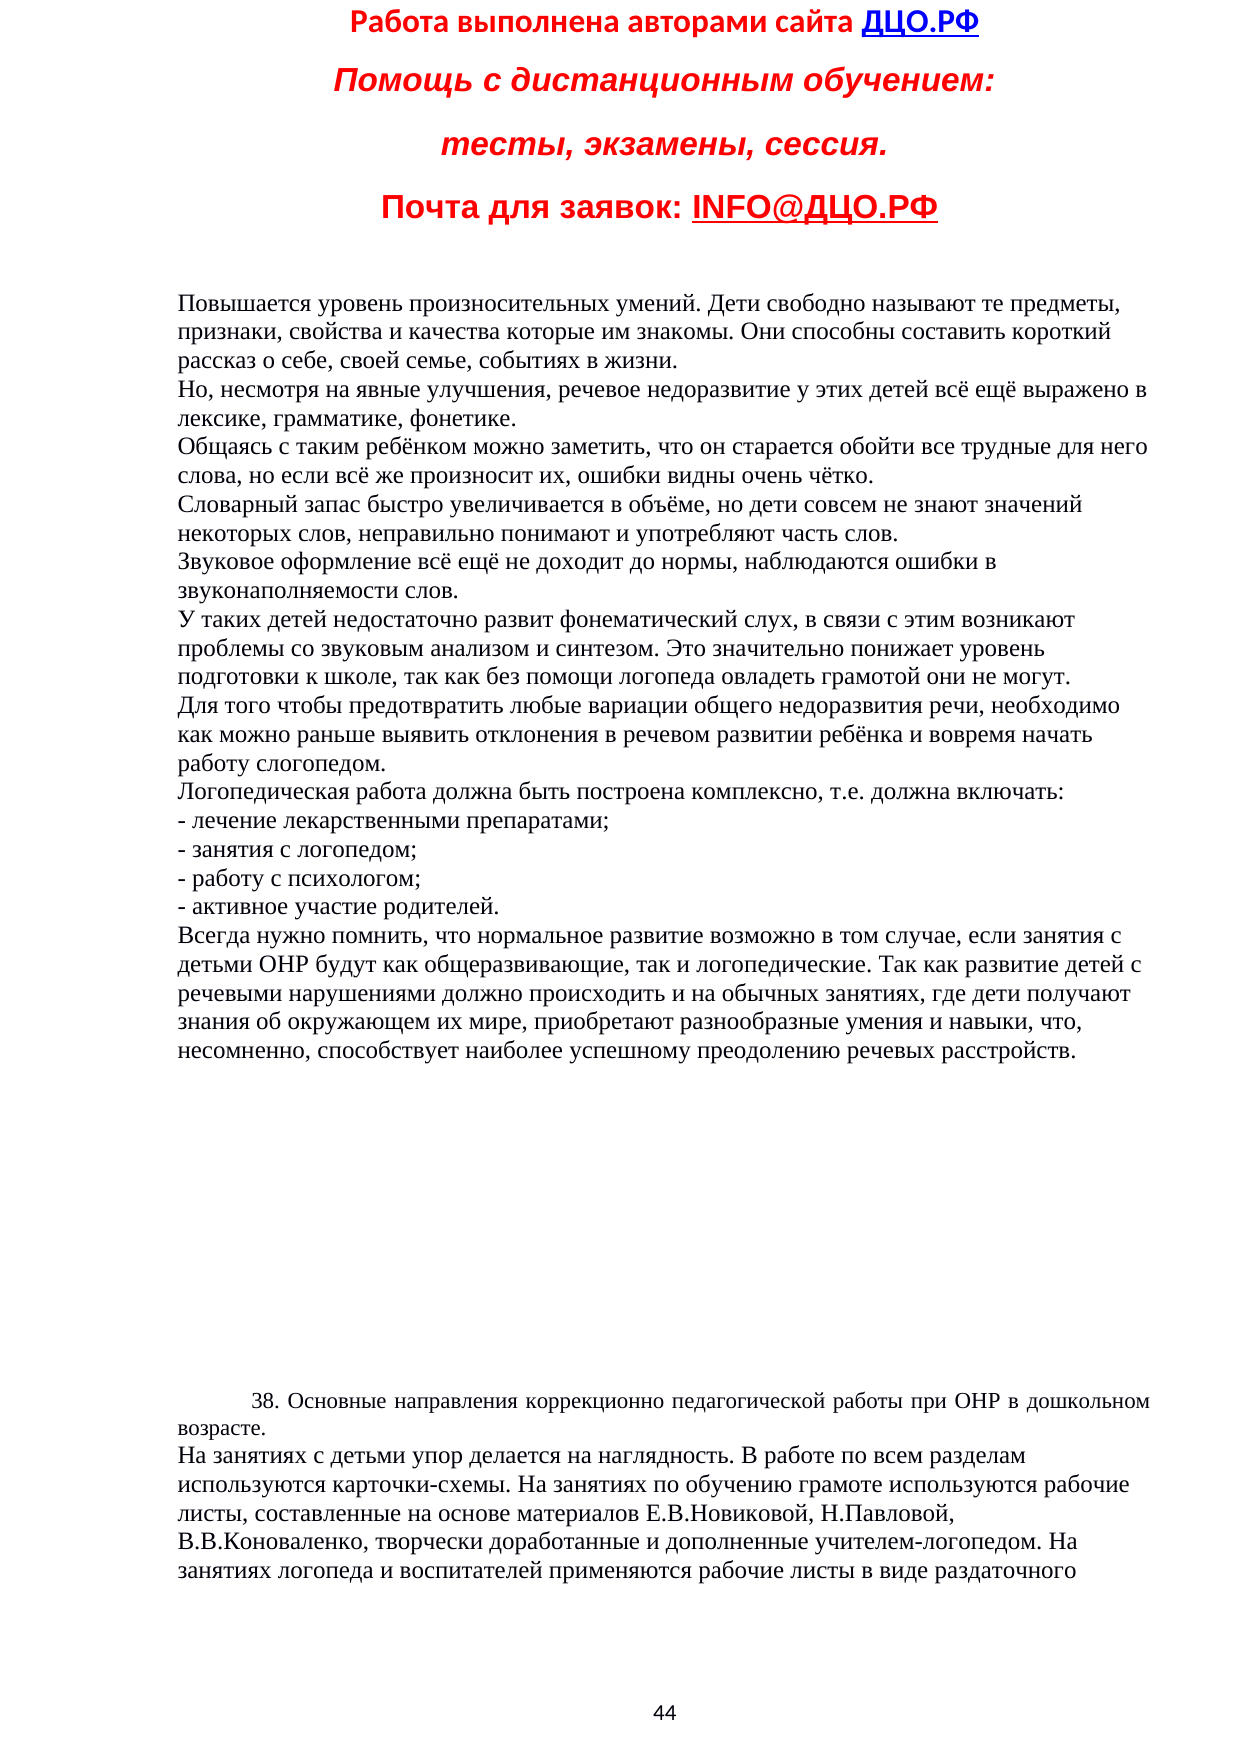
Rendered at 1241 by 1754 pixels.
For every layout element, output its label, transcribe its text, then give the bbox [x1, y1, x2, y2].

text Всегда нужно помнить, что нормальное развитие возможно в том случае, если занятия с детьми ОНР будут как общеразвивающие, так и логопедические. Так как развитие детей с речевыми нарушениями должно происходить и на обычных занятиях, где дети получают знания об окружающем их мире, приобретают разнообразные умения и навыки, что, несомненно, способствует наиболее успешному преодолению речевых расстройств. [177, 920, 1152, 1064]
text - занятия с логопедом; [177, 834, 1152, 863]
text 38. Основные направления коррекционно педагогической работы при ОНР в дошкольном возрасте. [177, 1387, 1152, 1440]
text Звуковое оформление всё ещё не доходит до нормы, наблюдаются ошибки в звуконаполняемости слов. [177, 546, 1152, 604]
text Но, несмотря на явные улучшения, речевое недоразвитие у этих детей всё ещё выражено в лексике, грамматике, фонетике. [177, 374, 1152, 431]
text Общаясь с таким ребёнком можно заметить, что он старается обойти все трудные для него слова, но если всё же произносит их, ошибки видны очень чётко. [177, 431, 1152, 489]
text Словарный запас быстро увеличивается в объёме, но дети совсем не знают значений некоторых слов, неправильно понимают и употребляют часть слов. [177, 489, 1152, 546]
text Логопедическая работа должна быть построена комплексно, т.е. должна включать: [177, 776, 1152, 805]
text Повышается уровень произносительных умений. Дети свободно называют те предметы, признаки, свойства и качества которые им знакомы. Они способны составить короткий рассказ о себе, своей семье, событиях в жизни. [177, 288, 1152, 374]
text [177, 1440, 1152, 1584]
text - лечение лекарственными препаратами; [177, 805, 1152, 834]
text Для того чтобы предотвратить любые вариации общего недоразвития речи, необходимо как можно раньше выявить отклонения в речевом развитии ребёнка и вовремя начать работу слогопедом. [177, 690, 1152, 776]
text - активное участие родителей. [177, 891, 1152, 920]
text У таких детей недостаточно развит фонематический слух, в связи с этим возникают проблемы со звуковым анализом и синтезом. Это значительно понижает уровень подготовки к школе, так как без помощи логопеда овладеть грамотой они не могут. [177, 604, 1152, 690]
text - работу с психологом; [177, 863, 1152, 891]
